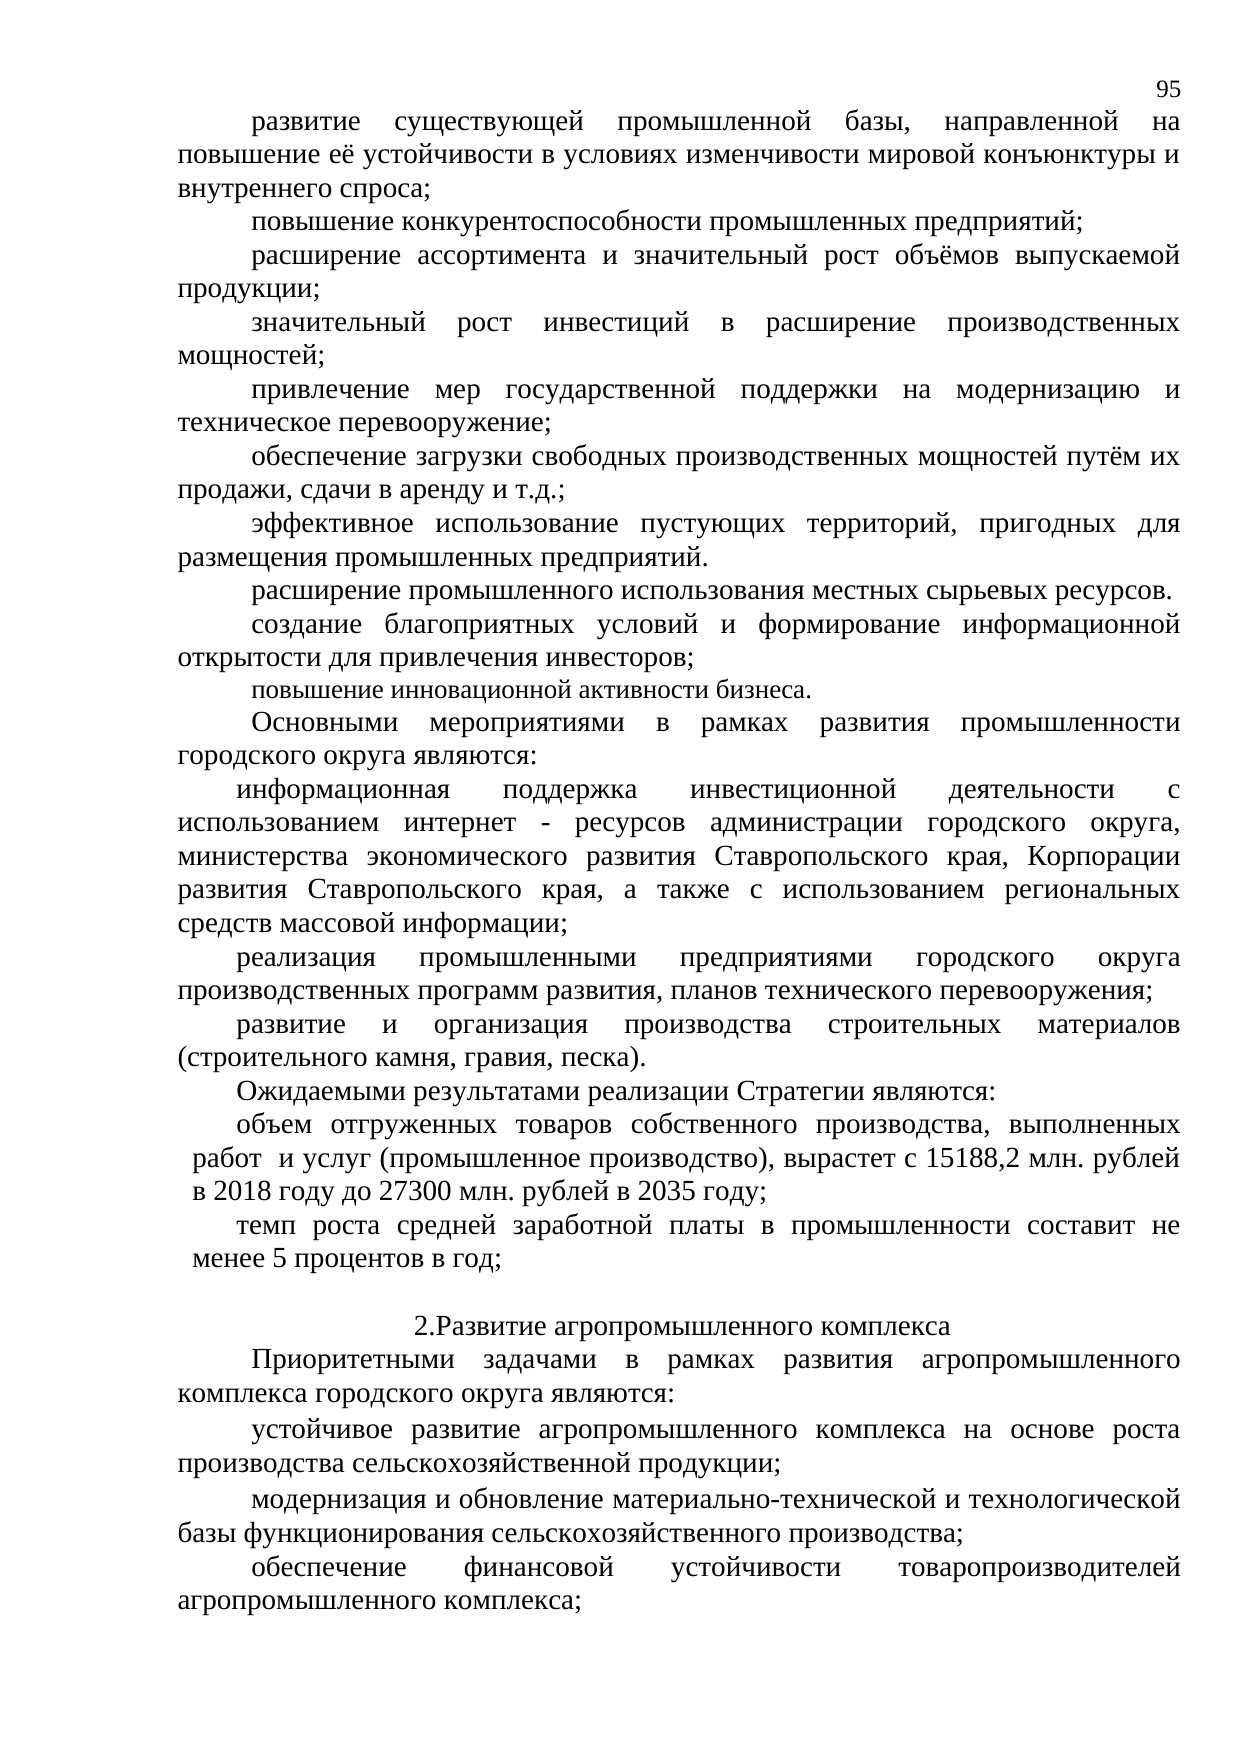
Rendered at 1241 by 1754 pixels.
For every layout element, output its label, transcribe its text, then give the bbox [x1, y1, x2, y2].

text 2.Развитие агропромышленного комплекса [413, 1308, 1181, 1341]
text реализация промышленными предприятиями городского округа производственных программ развития, планов технического перевооружения; [177, 939, 1181, 1006]
text развитие существующей промышленной базы, направленной на повышение её устойчивости в условиях изменчивости мировой конъюнктуры и внутреннего спроса; [177, 103, 1181, 203]
text обеспечение финансовой устойчивости товаропроизводителей агропромышленного комплекса; [177, 1549, 1181, 1616]
text Ожидаемыми результатами реализации Стратегии являются: [177, 1073, 1181, 1106]
text Основными мероприятиями в рамках развития промышленности городского округа являются: [177, 704, 1181, 771]
text расширение промышленного использования местных сырьевых ресурсов. [177, 572, 1181, 606]
text темп роста средней заработной платы в промышленности составит не менее 5 процентов в год; [192, 1207, 1181, 1274]
text модернизация и обновление материально-технической и технологической базы функционирования сельскохозяйственного производства; [177, 1482, 1181, 1549]
text обеспечение загрузки свободных производственных мощностей путём их продажи, сдачи в аренду и т.д.; [177, 438, 1181, 505]
text устойчивое развитие агропромышленного комплекса на основе роста производства сельскохозяйственной продукции; [177, 1411, 1181, 1478]
text Приоритетными задачами в рамках развития агропромышленного комплекса городского округа являются: [177, 1341, 1181, 1408]
text привлечение мер государственной поддержки на модернизацию и техническое перевооружение; [177, 371, 1181, 438]
text развитие и организация производства строительных материалов (строительного камня, гравия, песка). [177, 1006, 1181, 1073]
text создание благоприятных условий и формирование информационной открытости для привлечения инвесторов; [177, 606, 1181, 673]
text объем отгруженных товаров собственного производства, выполненных работ и услуг (промышленное производство), вырастет с 15188,2 млн. рублей в 2018 году до 27300 млн. рублей в 2035 году; [192, 1106, 1181, 1207]
text эффективное использование пустующих территорий, пригодных для размещения промышленных предприятий. [177, 505, 1181, 572]
text повышение инновационной активности бизнеса. [177, 673, 1181, 704]
text расширение ассортимента и значительный рост объёмов выпускаемой продукции; [177, 237, 1181, 304]
text информационная поддержка инвестиционной деятельности с использованием интернет - ресурсов администрации городского округа, министерства экономического развития Ставропольского края, Корпорации развития Ставропольского края, а также с использованием региональных средств массовой информации; [177, 771, 1181, 939]
text повышение конкурентоспособности промышленных предприятий; [177, 203, 1181, 237]
text значительный рост инвестиций в расширение производственных мощностей; [177, 304, 1181, 371]
